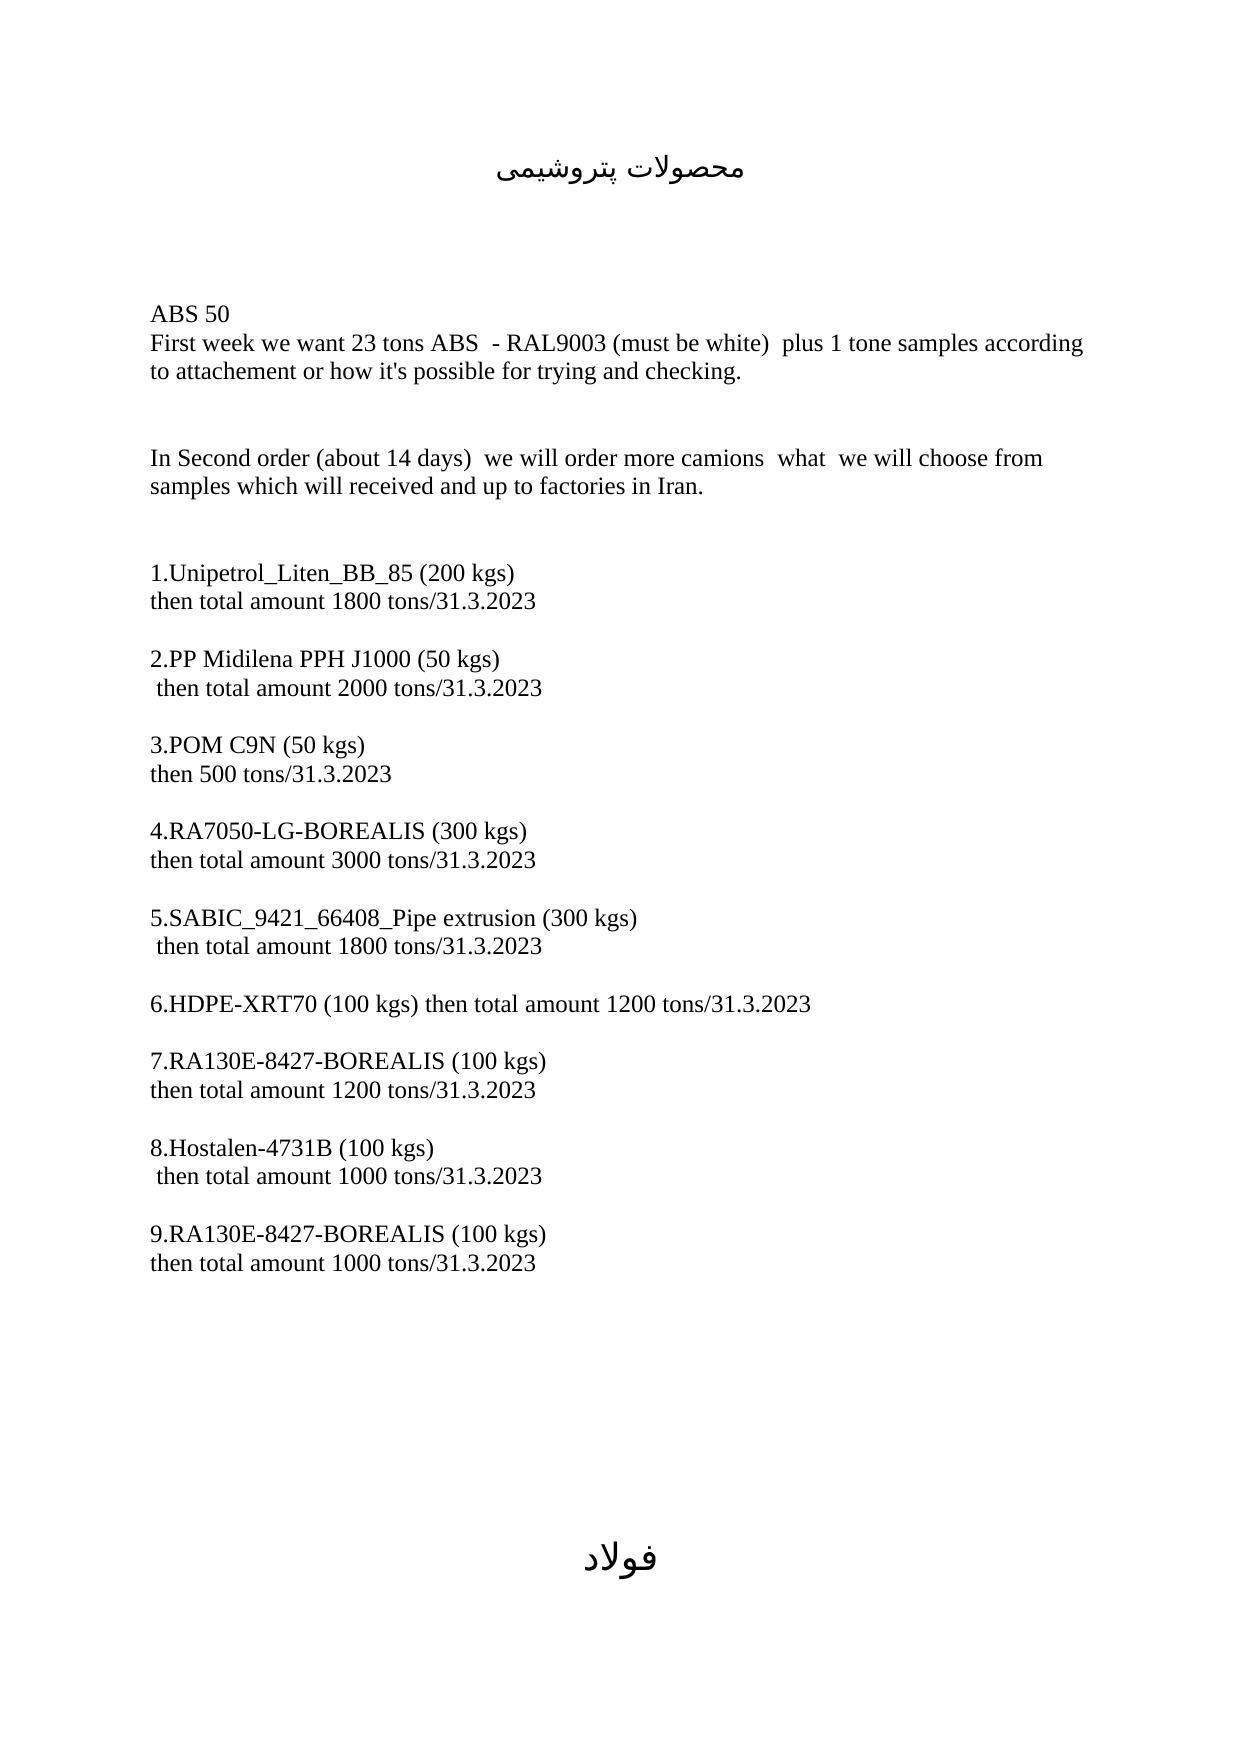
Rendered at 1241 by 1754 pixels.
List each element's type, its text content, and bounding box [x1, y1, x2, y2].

text 8.Hostalen-4731B (100 kgs) [150, 1133, 1090, 1161]
text then total amount 1800 tons/31.3.2023 [150, 586, 1090, 615]
text In Second order (about 14 days) we will order more camions what we will choose from samples which will received and up to factories in Iran. [150, 443, 1090, 500]
text then total amount 1000 tons/31.3.2023 [150, 1161, 1090, 1190]
text 2.PP Midilena PPH J1000 (50 kgs) [150, 644, 1090, 673]
text 7.RA130E-8427-BOREALIS (100 kgs) [150, 1046, 1090, 1075]
text 1.Unipetrol_Liten_BB_85 (200 kgs) [150, 558, 1090, 586]
text then total amount 1800 tons/31.3.2023 [150, 931, 1090, 960]
text First week we want 23 tons ABS - RAL9003 (must be white) plus 1 tone samples according to attachement or how it's possible for trying and checking. [150, 328, 1090, 385]
text 6.HDPE-XRT70 (100 kgs) then total amount 1200 tons/31.3.2023 [150, 989, 1090, 1018]
text فولاد [150, 1535, 1090, 1579]
text 5.SABIC_9421_66408_Pipe extrusion (300 kgs) [150, 903, 1090, 931]
text then total amount 2000 tons/31.3.2023 [150, 673, 1090, 701]
text 4.RA7050-LG-BOREALIS (300 kgs) [150, 816, 1090, 845]
text then total amount 3000 tons/31.3.2023 [150, 845, 1090, 874]
text then 500 tons/31.3.2023 [150, 759, 1090, 788]
text ABS 50 [150, 299, 1090, 328]
text محصولات پتروشیمی [150, 150, 1090, 184]
text 9.RA130E-8427-BOREALIS (100 kgs) [150, 1219, 1090, 1248]
text then total amount 1000 tons/31.3.2023 [150, 1248, 1090, 1276]
text then total amount 1200 tons/31.3.2023 [150, 1075, 1090, 1104]
text 3.POM C9N (50 kgs) [150, 730, 1090, 759]
